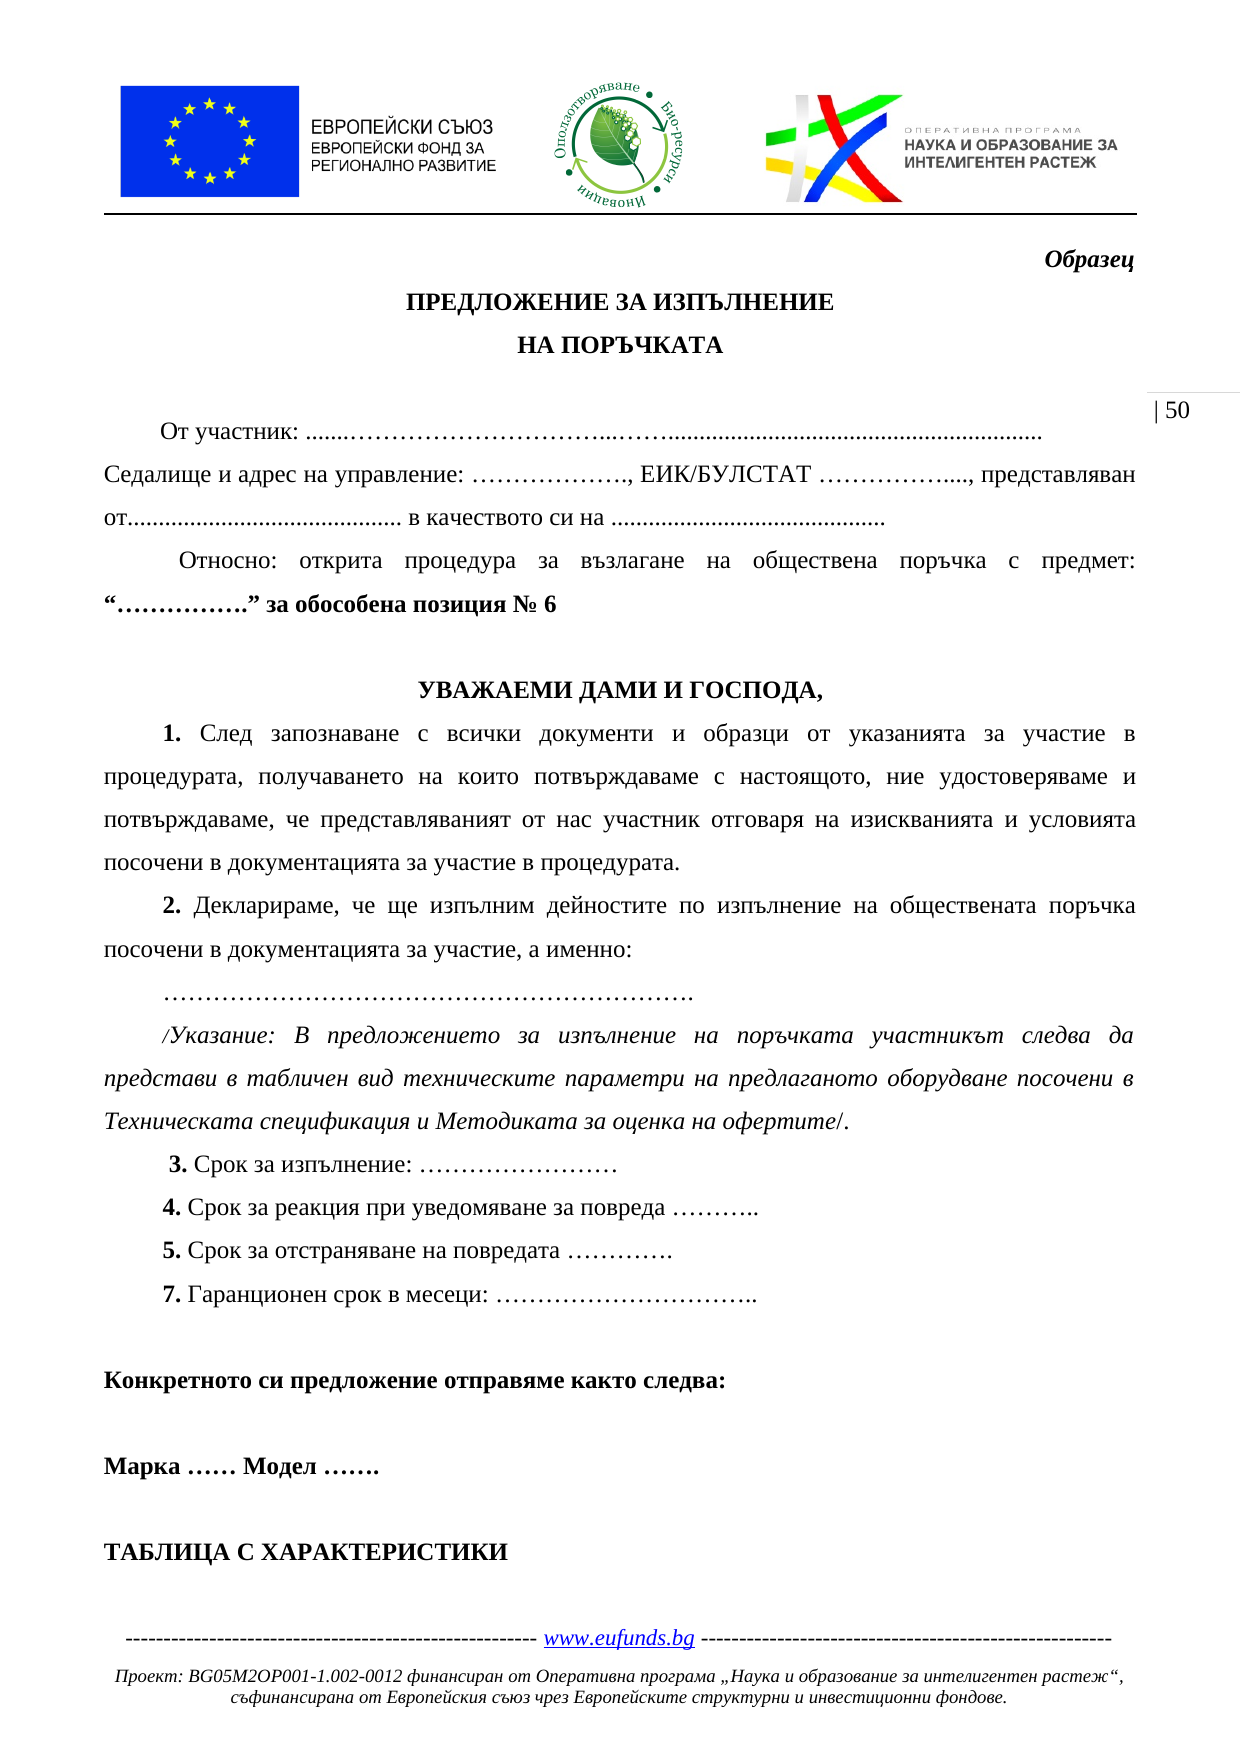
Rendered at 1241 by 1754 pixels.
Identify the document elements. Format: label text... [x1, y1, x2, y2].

picture [751, 75, 1137, 212]
text ТАБЛИЦА С ХАРАКТЕРИСТИКИ [103, 1537, 1137, 1566]
text 4. Срок за реакция при уведомяване за повреда ……….. [103, 1192, 1137, 1221]
text /Указание: В предложението за изпълнение на поръчката участникът следва да представи в табличен вид техническите параметри на предлаганото оборудване посочени в Техническата спецификация и Методиката за оценка на офертите/. [103, 1020, 1137, 1135]
text НА ПОРЪЧКАТА [103, 330, 1137, 359]
picture [103, 73, 529, 212]
text 7. Гаранционен срок в месеци: ………………………….. [103, 1279, 1137, 1307]
text ………………………………………………………. [103, 977, 1137, 1006]
text 5. Срок за отстраняване на повредата …………. [103, 1236, 1137, 1264]
text 3. Срок за изпълнение: …………………… [103, 1149, 1137, 1178]
picture [553, 78, 687, 212]
text 2. Декларираме, че ще изпълним дейностите по изпълнение на обществената поръчка посочени в документацията за участие, а именно: [103, 891, 1137, 962]
text Седалище и адрес на управление: ………………., ЕИК/БУЛСТАТ ……………...., представляван от............................................ в качеството си на ............................................ [103, 459, 1137, 531]
text Конкретното си предложение отправяме както следва: [103, 1365, 1137, 1394]
text От участник: .......…………………………...……............................................................ [103, 416, 1137, 445]
text 1. След запознаване с всички документи и образци от указанията за участие в процедурата, получаването на които потвърждаваме с настоящото, ние удостоверяваме и потвърждаваме, че представляваният от нас участник отговаря на изискванията и условията посочени в документацията за участие в процедурата. [103, 718, 1137, 876]
text Образец [103, 244, 1137, 272]
text Относно: открита процедура за възлагане на обществена поръчка с предмет: “…………….” за обособена позиция № 6 [103, 546, 1137, 617]
text УВАЖАЕМИ ДАМИ И ГОСПОДА, [103, 675, 1137, 704]
text Марка …… Модел ……. [103, 1451, 1137, 1480]
text ПРЕДЛОЖЕНИЕ ЗА ИЗПЪЛНЕНИЕ [103, 287, 1137, 316]
